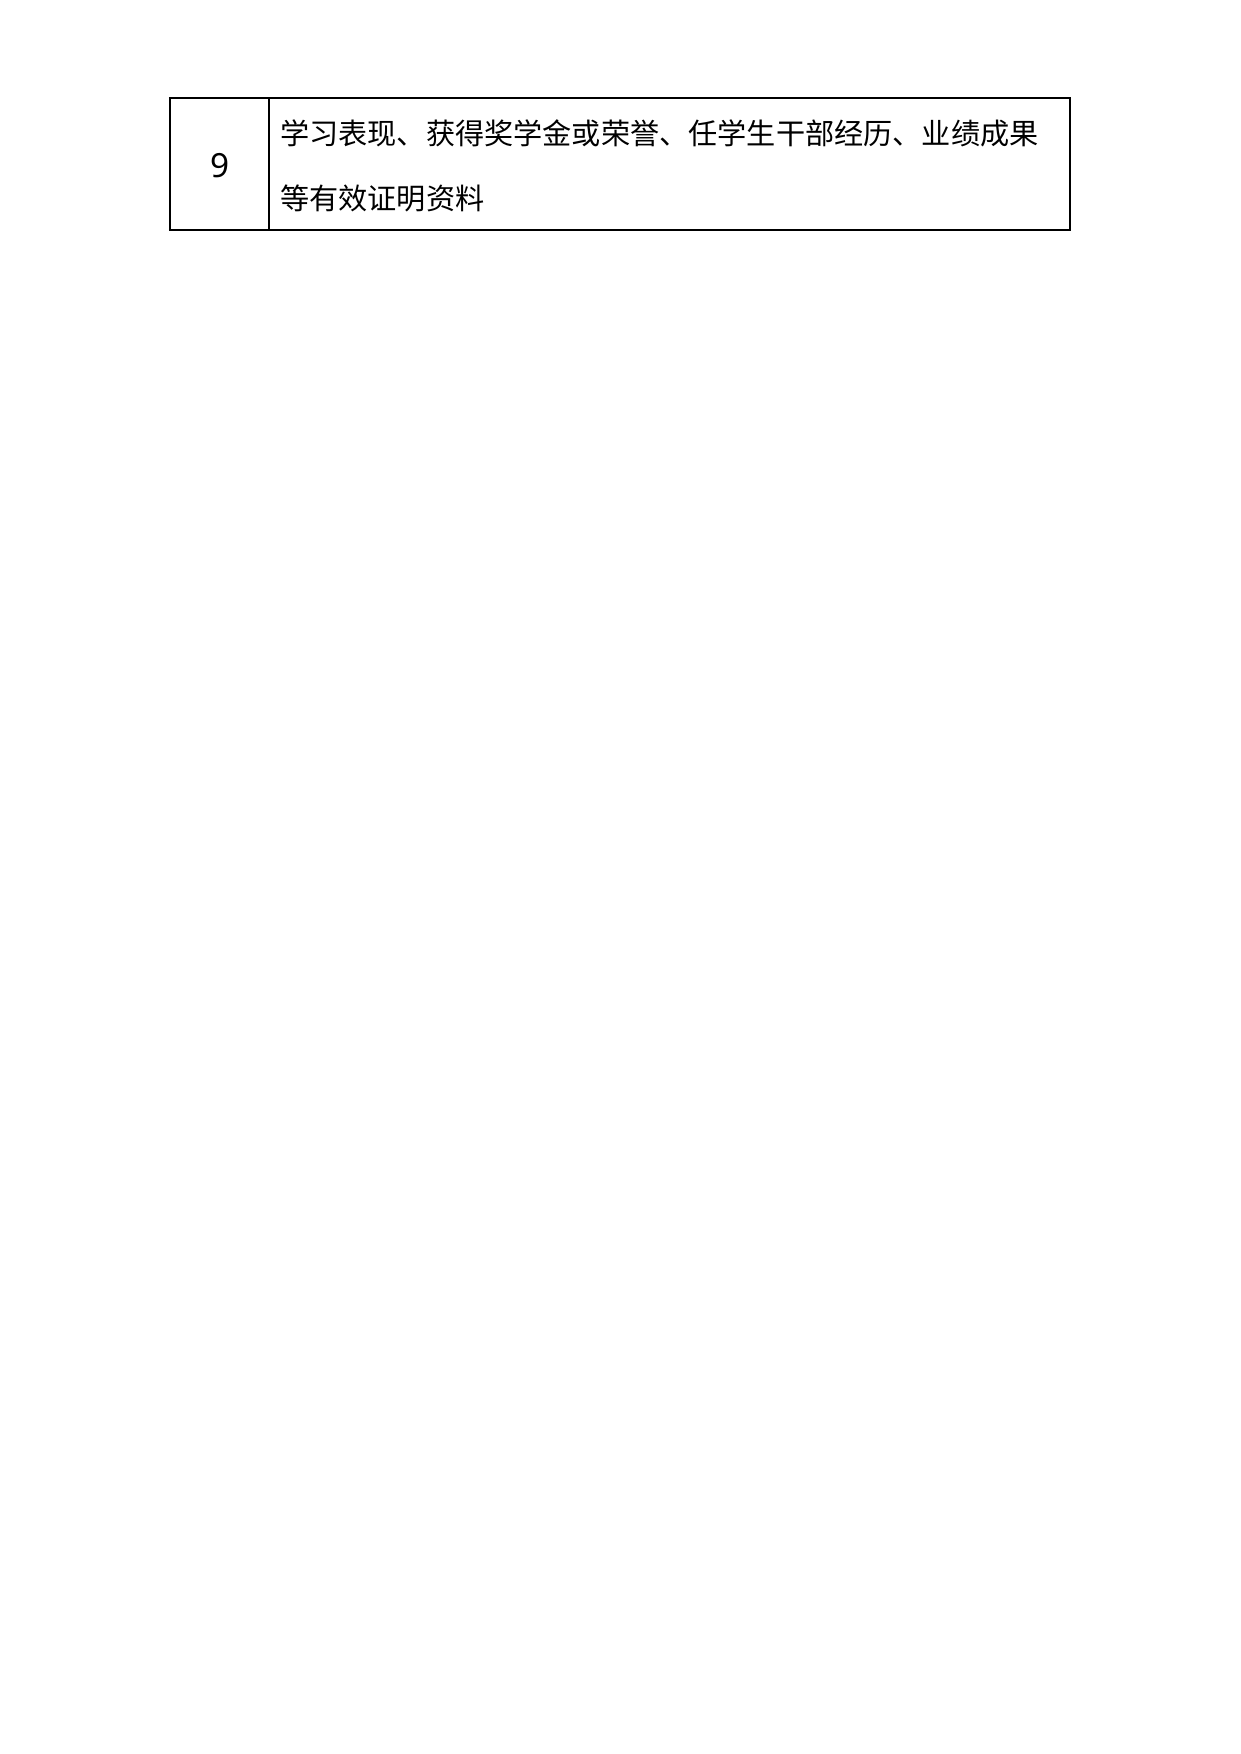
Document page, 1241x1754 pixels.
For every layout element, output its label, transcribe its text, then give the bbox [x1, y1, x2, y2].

table_cell 证明资料 [270, 99, 1069, 229]
table_cell 9 [171, 99, 268, 229]
